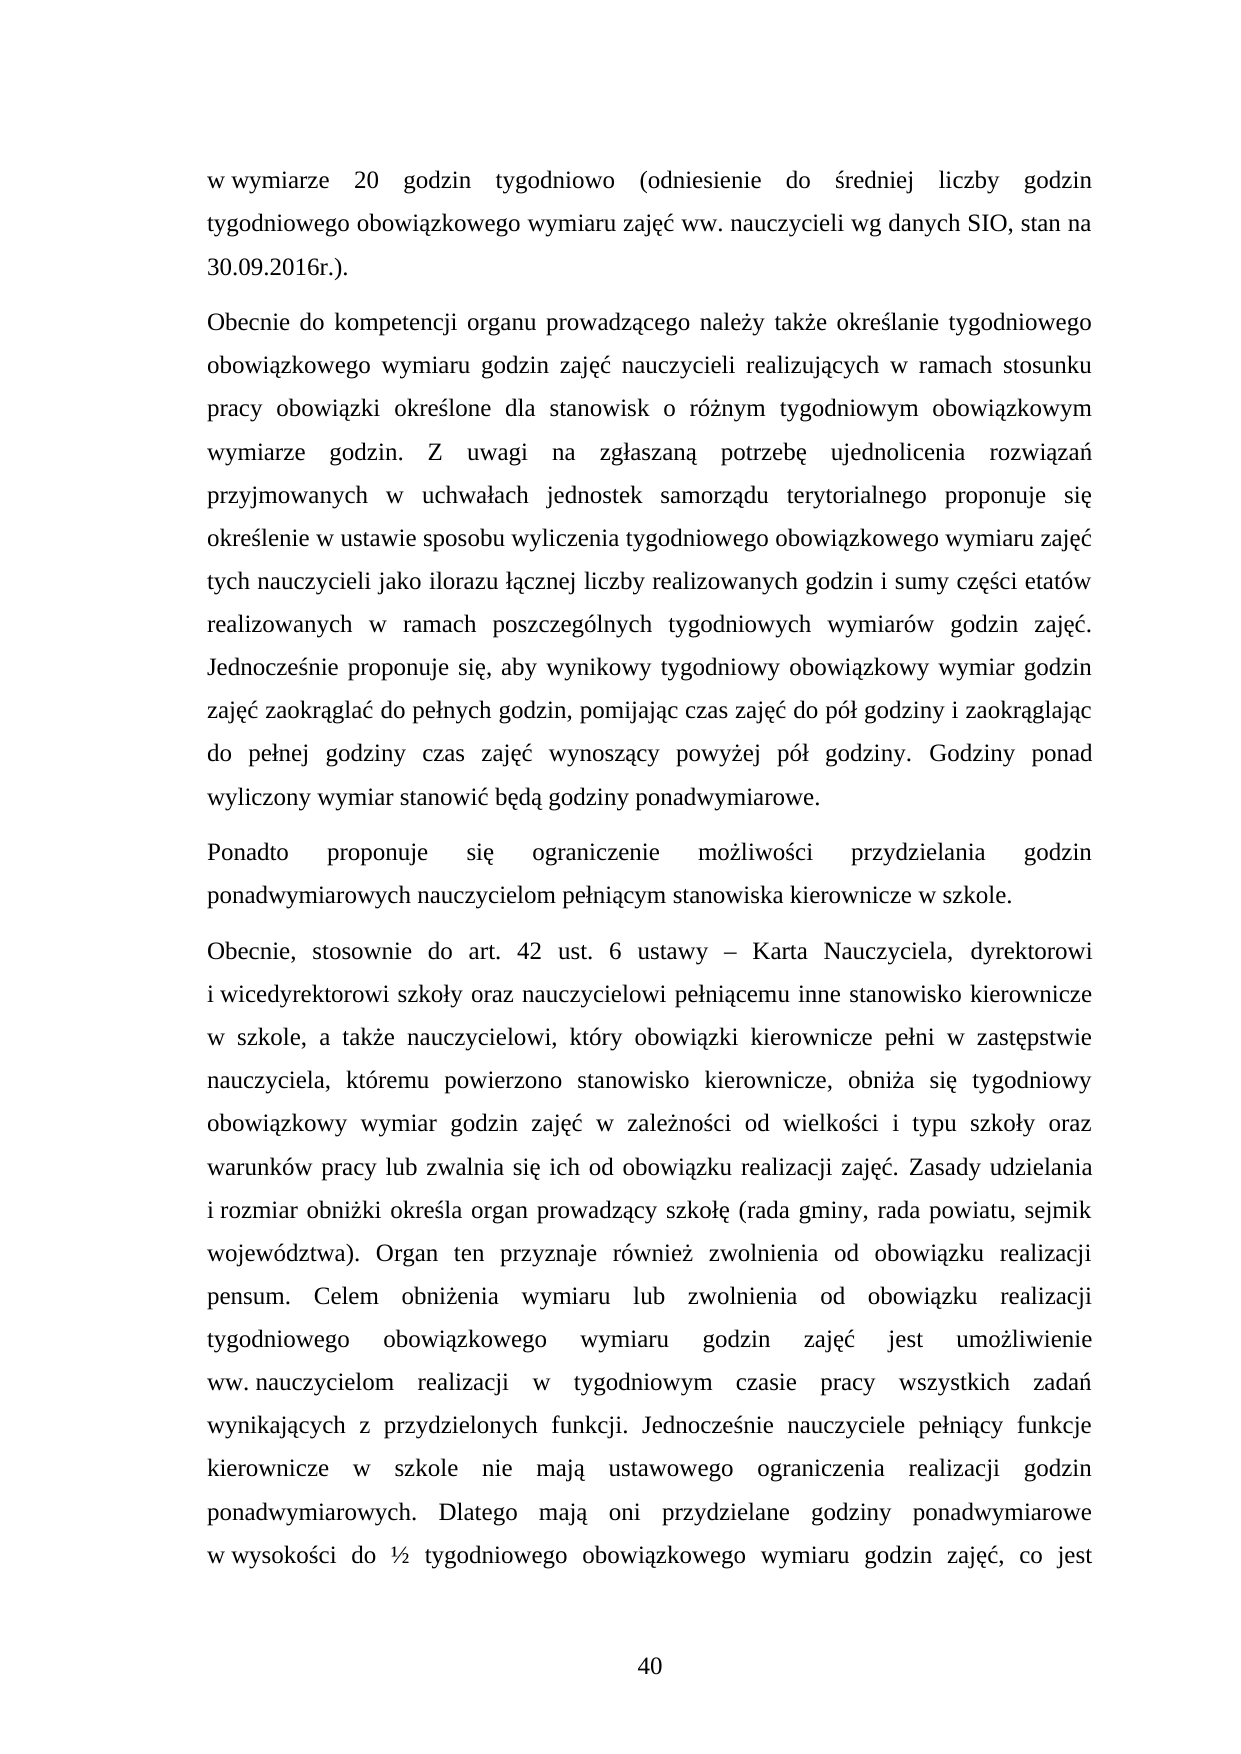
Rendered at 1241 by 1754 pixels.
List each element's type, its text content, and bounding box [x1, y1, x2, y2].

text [207, 165, 1092, 280]
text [207, 936, 1092, 1568]
text Obecnie do kompetencji organu prowadzącego należy także określanie tygodniowego obowiązkowego wymiaru godzin zajęć nauczycieli realizujących w ramach stosunku pracy obowiązki określone dla stanowisk o różnym tygodniowym obowiązkowym wymiarze godzin. Z uwagi na zgłaszaną potrzebę ujednolicenia rozwiązań przyjmowanych w uchwałach jednostek samorządu terytorialnego proponuje się określenie w ustawie sposobu wyliczenia tygodniowego obowiązkowego wymiaru zajęć tych nauczycieli jako ilorazu łącznej liczby realizowanych godzin i sumy części etatów realizowanych w ramach poszczególnych tygodniowych wymiarów godzin zajęć. Jednocześnie proponuje się, aby wynikowy tygodniowy obowiązkowy wymiar godzin zajęć zaokrąglać do pełnych godzin, pomijając czas zajęć do pół godziny i zaokrąglając do pełnej godziny czas zajęć wynoszący powyżej pół godziny. Godziny ponad wyliczony wymiar stanowić będą godziny ponadwymiarowe. [207, 307, 1092, 810]
text Ponadto proponuje się ograniczenie możliwości przydzielania godzin ponadwymiarowych nauczycielom pełniącym stanowiska kierownicze w szkole. [207, 837, 1092, 909]
